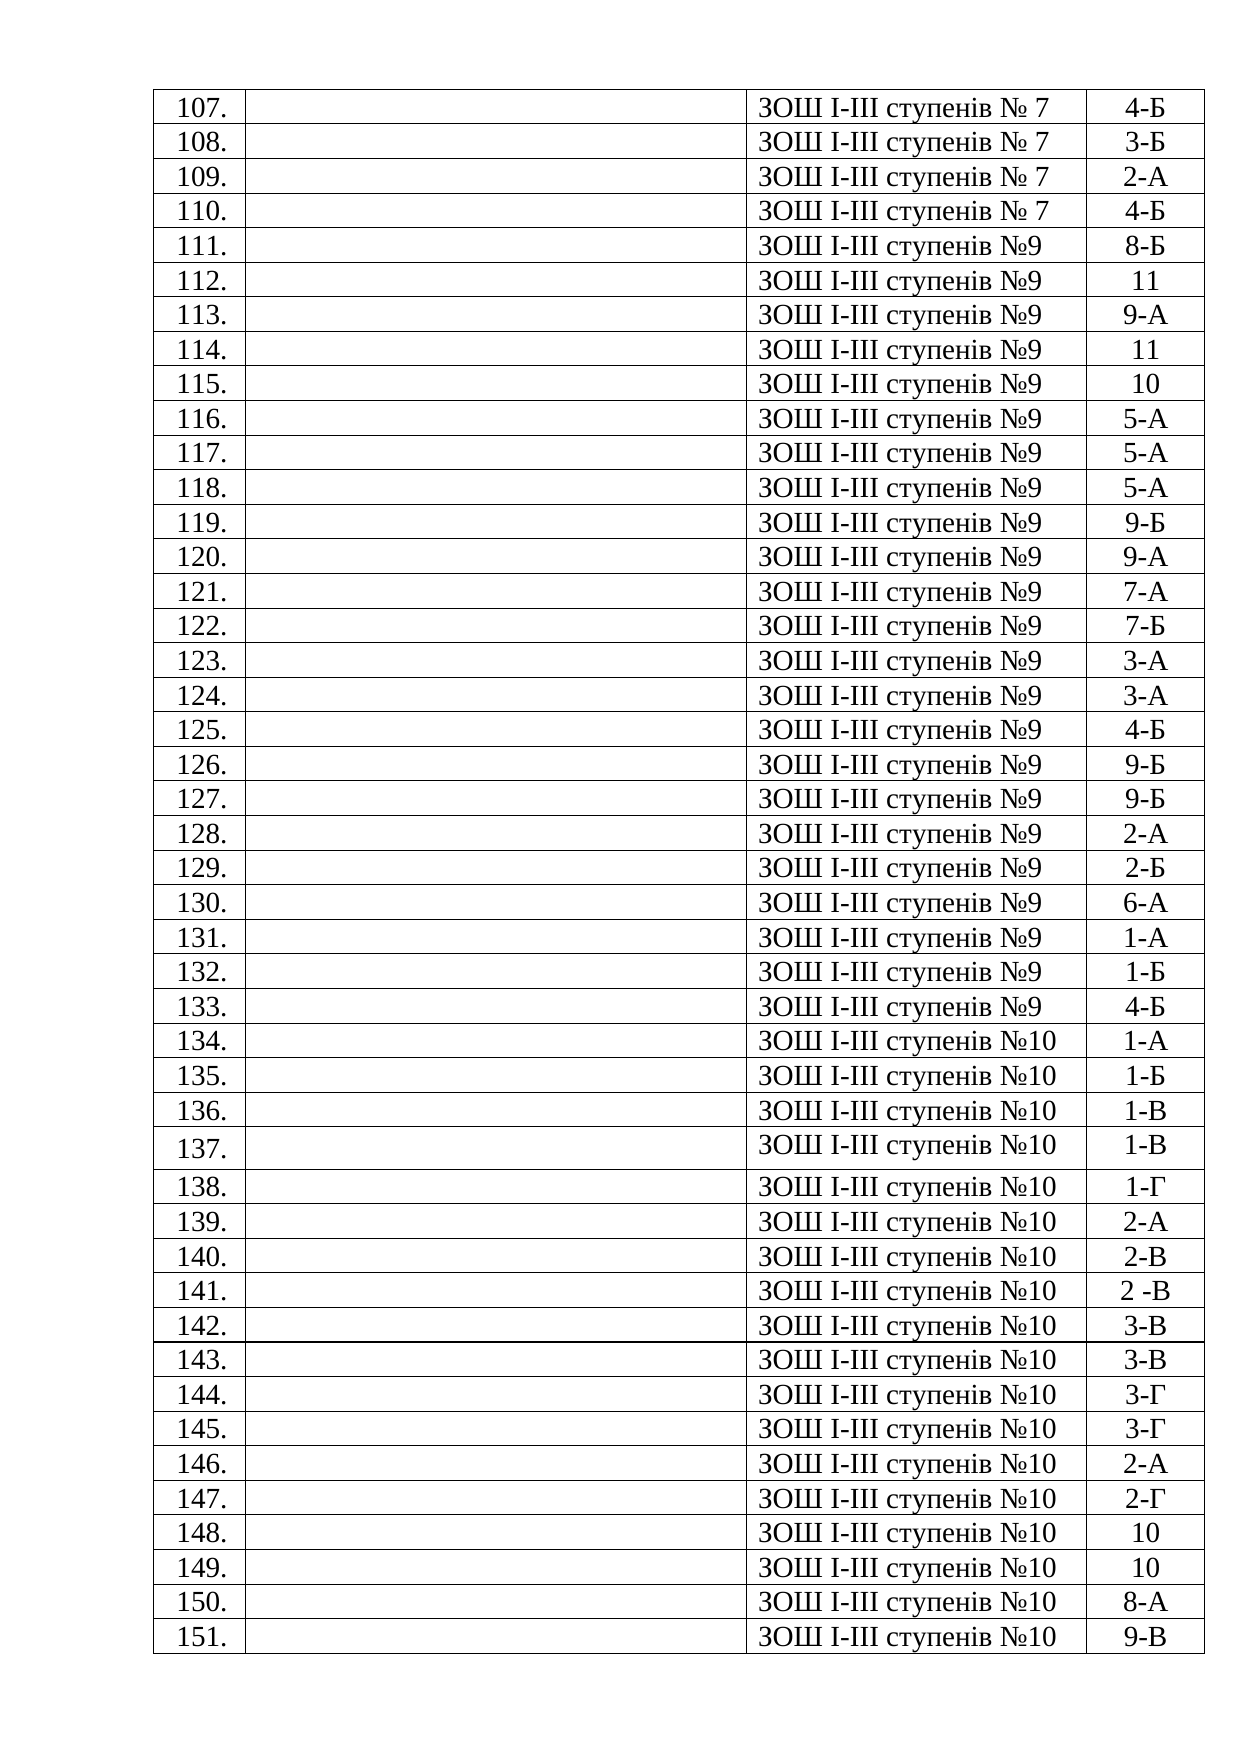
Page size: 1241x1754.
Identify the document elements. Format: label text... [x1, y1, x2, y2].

table_cell [246, 1273, 746, 1307]
table_cell [154, 1024, 245, 1057]
table_cell [246, 263, 746, 296]
table_cell 4-Б [1087, 90, 1204, 123]
table_cell 9-Б [1087, 747, 1204, 780]
table_cell ЗОШ І-ІІІ ступенів №9 [747, 436, 1086, 469]
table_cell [747, 1585, 1086, 1618]
table_cell [154, 1127, 245, 1168]
table_cell [246, 1308, 746, 1341]
table_cell ЗОШ І-ІІІ ступенів №9 [747, 609, 1086, 642]
table_cell [154, 816, 245, 849]
table_cell 2-Г [1087, 1481, 1204, 1514]
table_cell 3-А [1087, 643, 1204, 677]
table_cell [246, 643, 746, 677]
table_cell 4-Б [1087, 989, 1204, 1022]
table_cell ЗОШ І-ІІІ ступенів №9 [747, 781, 1086, 815]
table_cell [246, 159, 746, 192]
table_cell ЗОШ І-ІІІ ступенів №10 [747, 1273, 1086, 1307]
table_cell 6-А [1087, 885, 1204, 919]
table_cell [154, 263, 245, 296]
table_cell ЗОШ І-ІІІ ступенів №10 [747, 1093, 1086, 1126]
table_cell ЗОШ І-ІІІ ступенів №9 [747, 539, 1086, 573]
table_cell ЗОШ І-ІІІ ступенів № 7 [747, 194, 1086, 227]
table_cell [246, 539, 746, 573]
table_cell 3-В [1087, 1343, 1204, 1376]
table_cell [154, 124, 245, 158]
table_cell [154, 1619, 245, 1653]
table_cell ЗОШ І-ІІІ ступенів №10 [747, 1308, 1086, 1341]
table_cell 2-Б [1087, 851, 1204, 884]
table_cell 11 [1087, 332, 1204, 365]
table_cell ЗОШ І-ІІІ ступенів №9 [747, 401, 1086, 434]
table_cell [154, 228, 245, 262]
table_cell [154, 920, 245, 953]
table_cell [246, 1550, 746, 1583]
table_cell ЗОШ І-ІІІ ступенів №10 [747, 1377, 1086, 1411]
table_cell ЗОШ І-ІІІ ступенів №10 [747, 1170, 1086, 1203]
table_cell [246, 401, 746, 434]
table_cell [154, 1377, 245, 1411]
table_cell 1-Г [1087, 1170, 1204, 1203]
table_cell 9-Б [1087, 781, 1204, 815]
table_cell ЗОШ І-ІІІ ступенів №9 [747, 954, 1086, 988]
table_cell 8-Б [1087, 228, 1204, 262]
table_cell 7-Б [1087, 609, 1204, 642]
table_cell [154, 1273, 245, 1307]
table_cell [154, 1058, 245, 1092]
table_cell ЗОШ І-ІІІ ступенів №10 [747, 1058, 1086, 1092]
table_cell ЗОШ І-ІІІ ступенів №10 [747, 1412, 1086, 1445]
table_cell [246, 678, 746, 711]
table_cell [154, 1204, 245, 1238]
table_cell [246, 1343, 746, 1376]
table_cell [154, 505, 245, 538]
table_cell [246, 194, 746, 227]
table_cell [246, 989, 746, 1022]
table_cell [154, 436, 245, 469]
table_cell ЗОШ І-ІІІ ступенів №9 [747, 332, 1086, 365]
table_cell ЗОШ І-ІІІ ступенів №9 [747, 643, 1086, 677]
table_cell 1-А [1087, 1024, 1204, 1057]
table_cell ЗОШ І-ІІІ ступенів №9 [747, 574, 1086, 607]
table_cell ЗОШ І-ІІІ ступенів №10 [747, 1343, 1086, 1376]
table_cell [154, 678, 245, 711]
table_cell 2-А [1087, 816, 1204, 849]
table_cell [246, 436, 746, 469]
table_cell [246, 747, 746, 780]
table_cell ЗОШ І-ІІІ ступенів №10 [747, 1204, 1086, 1238]
table_cell [154, 90, 245, 123]
table_cell 2-В [1087, 1239, 1204, 1272]
table_cell 9-В [1087, 1619, 1204, 1653]
table_cell [246, 332, 746, 365]
table_cell [246, 712, 746, 746]
table_cell 3-В [1087, 1308, 1204, 1341]
table_cell ЗОШ І-ІІІ ступенів №9 [747, 470, 1086, 504]
table_cell 5-А [1087, 470, 1204, 504]
table_cell [154, 1170, 245, 1203]
table_cell 1-В [1087, 1093, 1204, 1126]
table_cell [246, 124, 746, 158]
table_cell [154, 954, 245, 988]
table_cell 2-А [1087, 159, 1204, 192]
table_cell [246, 366, 746, 400]
table_cell [154, 1308, 245, 1341]
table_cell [747, 1619, 1086, 1653]
table_cell [246, 1127, 746, 1168]
table_cell [246, 574, 746, 607]
table_cell [154, 851, 245, 884]
table_cell [246, 920, 746, 953]
table_cell [246, 1058, 746, 1092]
table_cell [246, 505, 746, 538]
table_cell ЗОШ І-ІІІ ступенів №9 [747, 366, 1086, 400]
table_cell 9-Б [1087, 505, 1204, 538]
table_cell [154, 1239, 245, 1272]
table_cell ЗОШ І-ІІІ ступенів №9 [747, 920, 1086, 953]
table_cell [154, 539, 245, 573]
table_cell [154, 712, 245, 746]
table_cell 1-Б [1087, 1058, 1204, 1092]
table_cell [154, 747, 245, 780]
table_cell 10 [1087, 366, 1204, 400]
table_cell [154, 643, 245, 677]
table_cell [747, 124, 1086, 158]
table_cell [154, 1481, 245, 1514]
table_cell 10 [1087, 1550, 1204, 1583]
table_cell [246, 851, 746, 884]
table_cell 4-Б [1087, 712, 1204, 746]
table_cell [246, 885, 746, 919]
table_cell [747, 90, 1086, 123]
table_cell [154, 401, 245, 434]
table_cell [246, 609, 746, 642]
table_cell 2-А [1087, 1446, 1204, 1480]
table_cell [154, 332, 245, 365]
table_cell [246, 1585, 746, 1618]
table_cell 7-А [1087, 574, 1204, 607]
table_cell [154, 989, 245, 1022]
table_cell 11 [1087, 263, 1204, 296]
table_cell [246, 1412, 746, 1445]
table_cell ЗОШ І-ІІІ ступенів №10 [747, 1127, 1086, 1168]
table_cell [154, 366, 245, 400]
table_cell [154, 1550, 245, 1583]
table_cell ЗОШ І-ІІІ ступенів №9 [747, 816, 1086, 849]
table_cell [246, 954, 746, 988]
table_cell [246, 297, 746, 331]
table_cell ЗОШ І-ІІІ ступенів №9 [747, 885, 1086, 919]
table_cell [246, 1204, 746, 1238]
table_cell 1-А [1087, 920, 1204, 953]
table_cell [246, 1377, 746, 1411]
table_cell ЗОШ І-ІІІ ступенів №10 [747, 1446, 1086, 1480]
table_cell ЗОШ І-ІІІ ступенів №9 [747, 297, 1086, 331]
table_cell 2-А [1087, 1204, 1204, 1238]
table_cell [246, 1481, 746, 1514]
table_cell 9-А [1087, 297, 1204, 331]
table_cell [154, 609, 245, 642]
table_cell 3-Г [1087, 1377, 1204, 1411]
table_cell [246, 1619, 746, 1653]
table_cell ЗОШ І-ІІІ ступенів №10 [747, 1481, 1086, 1514]
table_cell [246, 1239, 746, 1272]
table_cell [154, 1093, 245, 1126]
table_cell ЗОШ І-ІІІ ступенів №10 [747, 1024, 1086, 1057]
table_cell 8-А [1087, 1585, 1204, 1618]
table_cell [154, 1446, 245, 1480]
table_cell ЗОШ І-ІІІ ступенів №9 [747, 712, 1086, 746]
table_cell [154, 574, 245, 607]
table_cell ЗОШ І-ІІІ ступенів №9 [747, 505, 1086, 538]
table_cell 3-А [1087, 678, 1204, 711]
table_cell [154, 1343, 245, 1376]
table_cell [246, 1170, 746, 1203]
table_cell [154, 194, 245, 227]
table_cell [246, 781, 746, 815]
table_cell 5-А [1087, 401, 1204, 434]
table_cell [246, 228, 746, 262]
table_cell [154, 781, 245, 815]
table_cell 1-Б [1087, 954, 1204, 988]
table_cell 10 [1087, 1515, 1204, 1549]
table_cell 1-В [1087, 1127, 1204, 1168]
table_cell [154, 1585, 245, 1618]
table_cell [154, 1412, 245, 1445]
table_cell [246, 1446, 746, 1480]
table_cell 3-Г [1087, 1412, 1204, 1445]
table_cell [246, 470, 746, 504]
table_cell ЗОШ І-ІІІ ступенів №9 [747, 989, 1086, 1022]
table_cell [154, 885, 245, 919]
table_cell 2 -В [1087, 1273, 1204, 1307]
table_cell [246, 1024, 746, 1057]
table_cell [154, 1515, 245, 1549]
table_cell [154, 159, 245, 192]
table_cell [246, 1093, 746, 1126]
table_cell 4-Б [1087, 194, 1204, 227]
table_cell ЗОШ І-ІІІ ступенів №10 [747, 1239, 1086, 1272]
table_cell ЗОШ І-ІІІ ступенів №9 [747, 851, 1086, 884]
table_cell [246, 816, 746, 849]
table_cell 5-А [1087, 436, 1204, 469]
table_cell [154, 470, 245, 504]
table_cell ЗОШ І-ІІІ ступенів №9 [747, 678, 1086, 711]
table_cell [246, 1515, 746, 1549]
table_cell ЗОШ І-ІІІ ступенів №10 [747, 1515, 1086, 1549]
table_cell ЗОШ І-ІІІ ступенів № 7 [747, 159, 1086, 192]
table_cell ЗОШ І-ІІІ ступенів №10 [747, 1550, 1086, 1583]
table_cell ЗОШ І-ІІІ ступенів №9 [747, 747, 1086, 780]
table_cell [246, 90, 746, 123]
table_cell 9-А [1087, 539, 1204, 573]
table_cell 3-Б [1087, 124, 1204, 158]
table_cell [154, 297, 245, 331]
table_cell ЗОШ І-ІІІ ступенів №9 [747, 228, 1086, 262]
table_cell ЗОШ І-ІІІ ступенів №9 [747, 263, 1086, 296]
